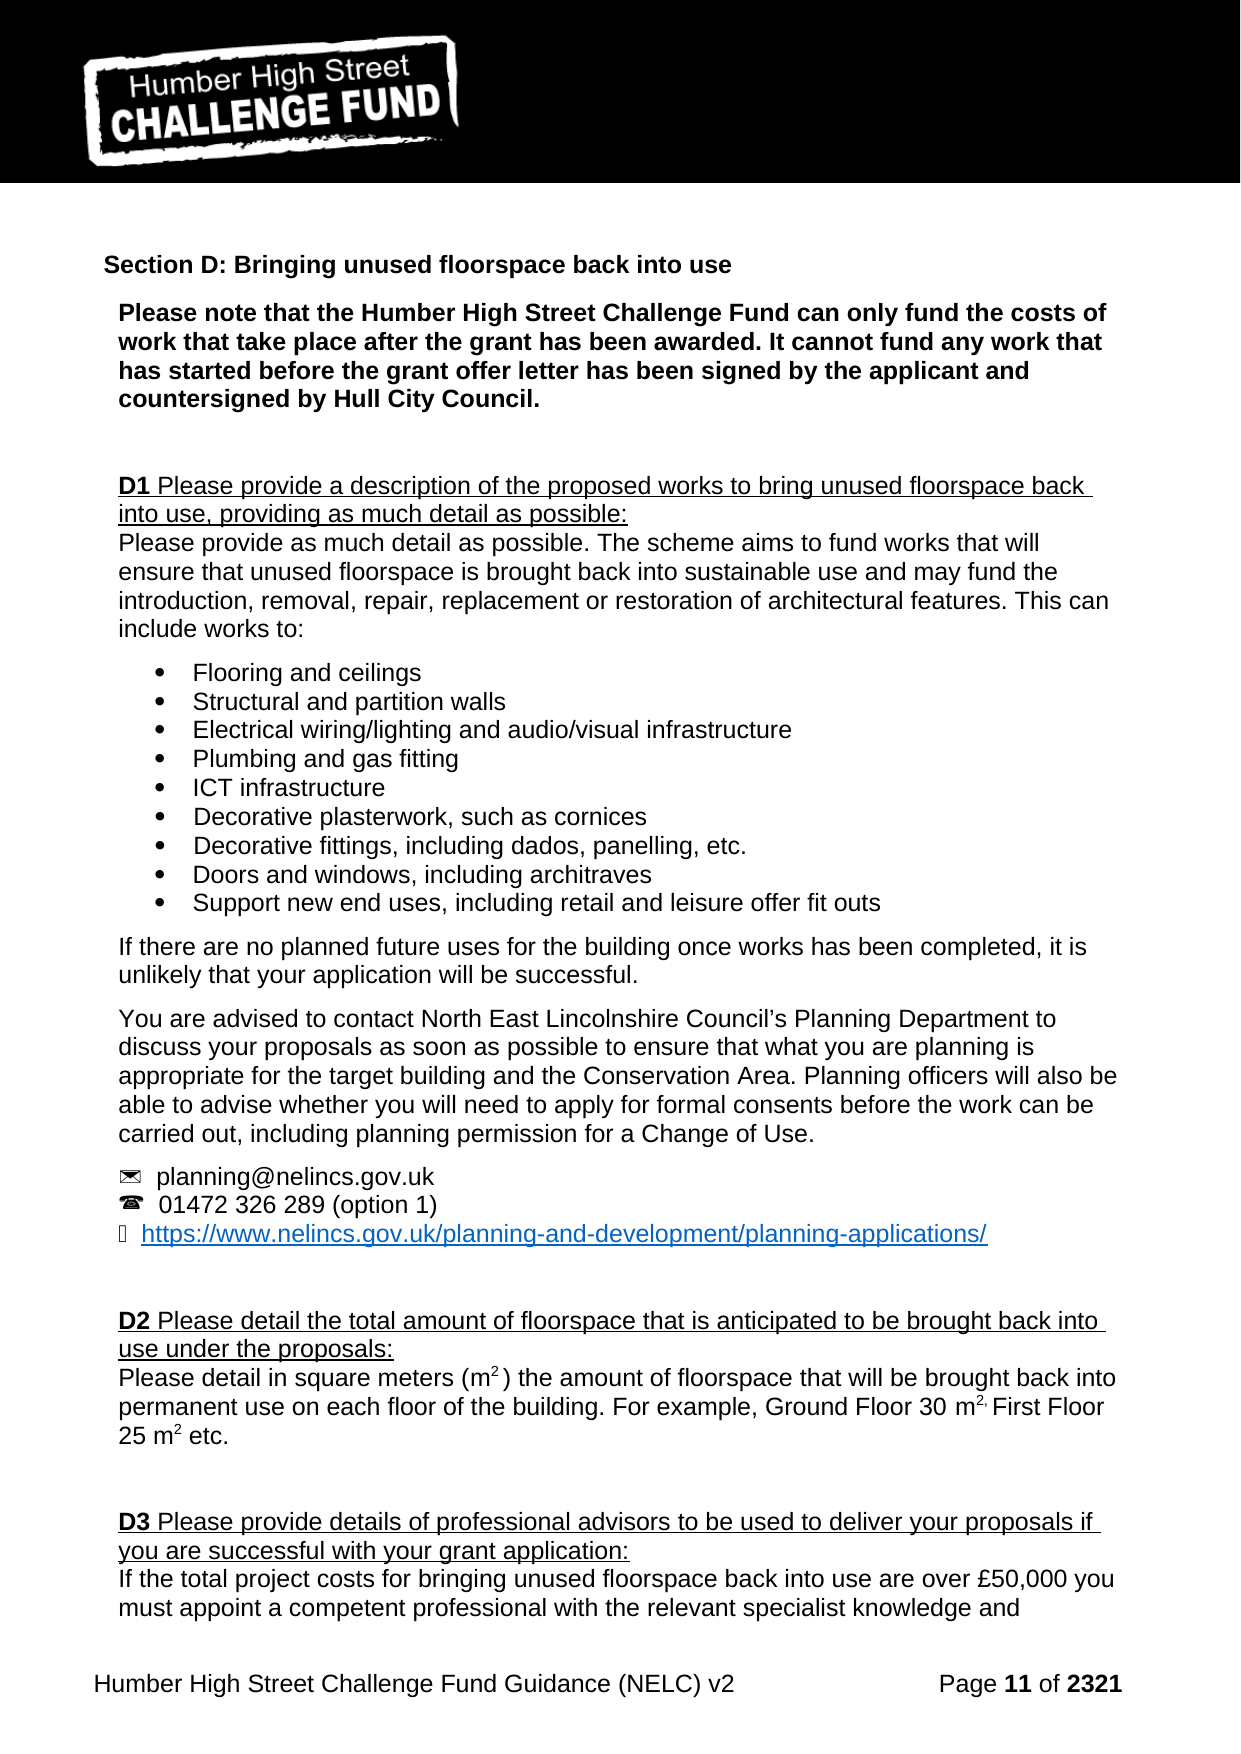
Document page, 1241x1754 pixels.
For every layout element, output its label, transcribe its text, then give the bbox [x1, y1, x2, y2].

text https://www.nelincs.gov.uk/planning-and-development/planning-applications/ [118, 1219, 1122, 1248]
text D2 Please detail the total amount of floorspace that is anticipated to be brought back into use under the proposals: [118, 1306, 1122, 1363]
list ICT infrastructure [155, 773, 1122, 802]
list Flooring and ceilings [155, 658, 1122, 686]
subtitle Section D: Bringing unused floorspace back into use [103, 250, 1122, 279]
list Plumbing and gas fitting [155, 744, 1122, 773]
text Please note that the Humber High Street Challenge Fund can only fund the costs of work that take place after the grant has been awarded. It cannot fund any work that has started before the grant offer letter has been signed by the applicant and countersigned by Hull City Council. [118, 298, 1122, 413]
text D1 Please provide a description of the proposed works to bring unused floorspace back into use, providing as much detail as possible: [118, 471, 1122, 528]
text If there are no planned future uses for the building once works has been completed, it is unlikely that your application will be successful. [118, 932, 1122, 989]
list Structural and partition walls [155, 686, 1122, 715]
list Support new end uses, including retail and leisure offer fit outs [155, 888, 1122, 917]
text Please detail in square meters (m2 ) the amount of floorspace that will be brought back into permanent use on each floor of the building. For example, Ground Floor 30 m2, First Floor 25 m2 etc. [118, 1363, 1122, 1449]
list Electrical wiring/lighting and audio/visual infrastructure [155, 715, 1122, 744]
text planning@nelincs.gov.uk [118, 1162, 1122, 1191]
list Doors and windows, including architraves [155, 859, 1122, 888]
text You are advised to contact North East Lincolnshire Council’s Planning Department to discuss your proposals as soon as possible to ensure that what you are planning is appropriate for the target building and the Conservation Area. Planning officers will also be able to advise whether you will need to apply for formal consents before the work can be carried out, including planning permission for a Change of Use. [118, 1003, 1122, 1147]
text Please provide as much detail as possible. The scheme aims to fund works that will ensure that unused floorspace is brought back into sustainable use and may fund the introduction, removal, repair, replacement or restoration of architectural features. This can include works to: [118, 528, 1122, 643]
text 01472 326 289 (option 1) [118, 1191, 1122, 1219]
text D3 Please provide details of professional advisors to be used to deliver your proposals if you are successful with your grant application: [118, 1507, 1122, 1564]
list Decorative plasterwork, such as cornices [156, 802, 1122, 831]
list Decorative fittings, including dados, panelling, etc. [156, 831, 1122, 859]
picture [0, 0, 1241, 183]
